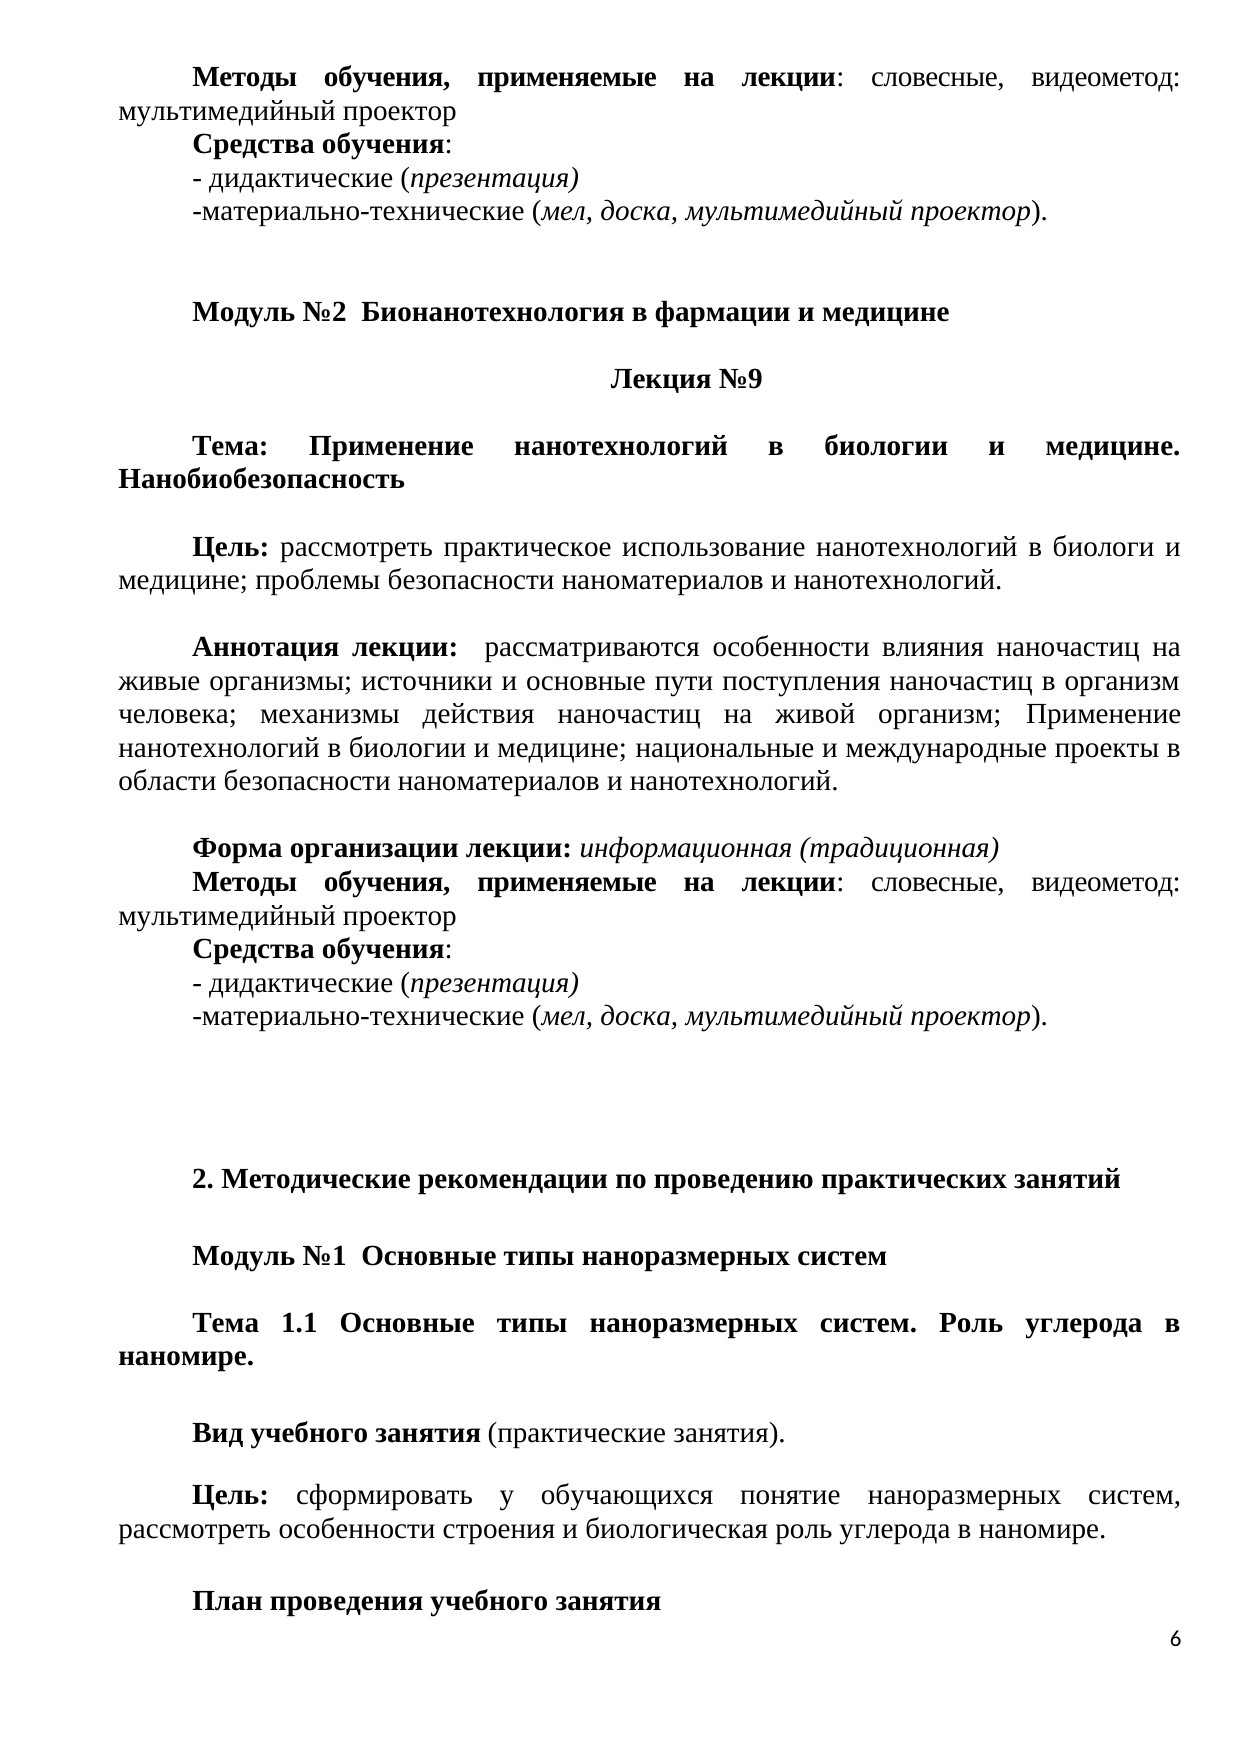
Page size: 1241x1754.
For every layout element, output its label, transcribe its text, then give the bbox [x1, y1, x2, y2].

text -материально-технические (мел, доска, мультимедийный проектор). [118, 998, 1181, 1032]
text - дидактические (презентация) [118, 965, 1181, 998]
text Модуль №2 Бионанотехнология в фармации и медицине [118, 294, 1181, 327]
text План проведения учебного занятия [118, 1583, 1181, 1616]
text Вид учебного занятия (практические занятия). [118, 1415, 1181, 1449]
text Средства обучения: [118, 126, 1181, 160]
text Цель: сформировать у обучающихся понятие наноразмерных систем, рассмотреть особенности строения и биологическая роль углерода в наномире. [118, 1477, 1181, 1544]
text Средства обучения: [118, 931, 1181, 965]
text - дидактические (презентация) [118, 160, 1181, 193]
text Методы обучения, применяемые на лекции: словесные, видеометод: мультимедийный проектор [118, 864, 1181, 931]
text Модуль №1 Основные типы наноразмерных систем [118, 1238, 1181, 1271]
text -материально-технические (мел, доска, мультимедийный проектор). [118, 193, 1181, 227]
text Форма организации лекции: информационная (традиционная) [118, 831, 1181, 864]
text Тема 1.1 Основные типы наноразмерных систем. Роль углерода в наномире. [118, 1305, 1181, 1372]
text 2. Методические рекомендации по проведению практических занятий [118, 1161, 1181, 1195]
text Методы обучения, применяемые на лекции: словесные, видеометод: мультимедийный проектор [118, 59, 1181, 126]
text Аннотация лекции: рассматриваются особенности влияния наночастиц на живые организмы; источники и основные пути поступления наночастиц в организм человека; механизмы действия наночастиц на живой организм; Применение нанотехнологий в биологии и медицине; национальные и международные проекты в области безопасности наноматериалов и нанотехнологий. [118, 629, 1181, 797]
text Цель: рассмотреть практическое использование нанотехнологий в биологи и медицине; проблемы безопасности наноматериалов и нанотехнологий. [118, 529, 1181, 596]
text Лекция №9 [118, 361, 1181, 394]
text Тема: Применение нанотехнологий в биологии и медицине. Нанобиобезопасность [118, 428, 1181, 495]
